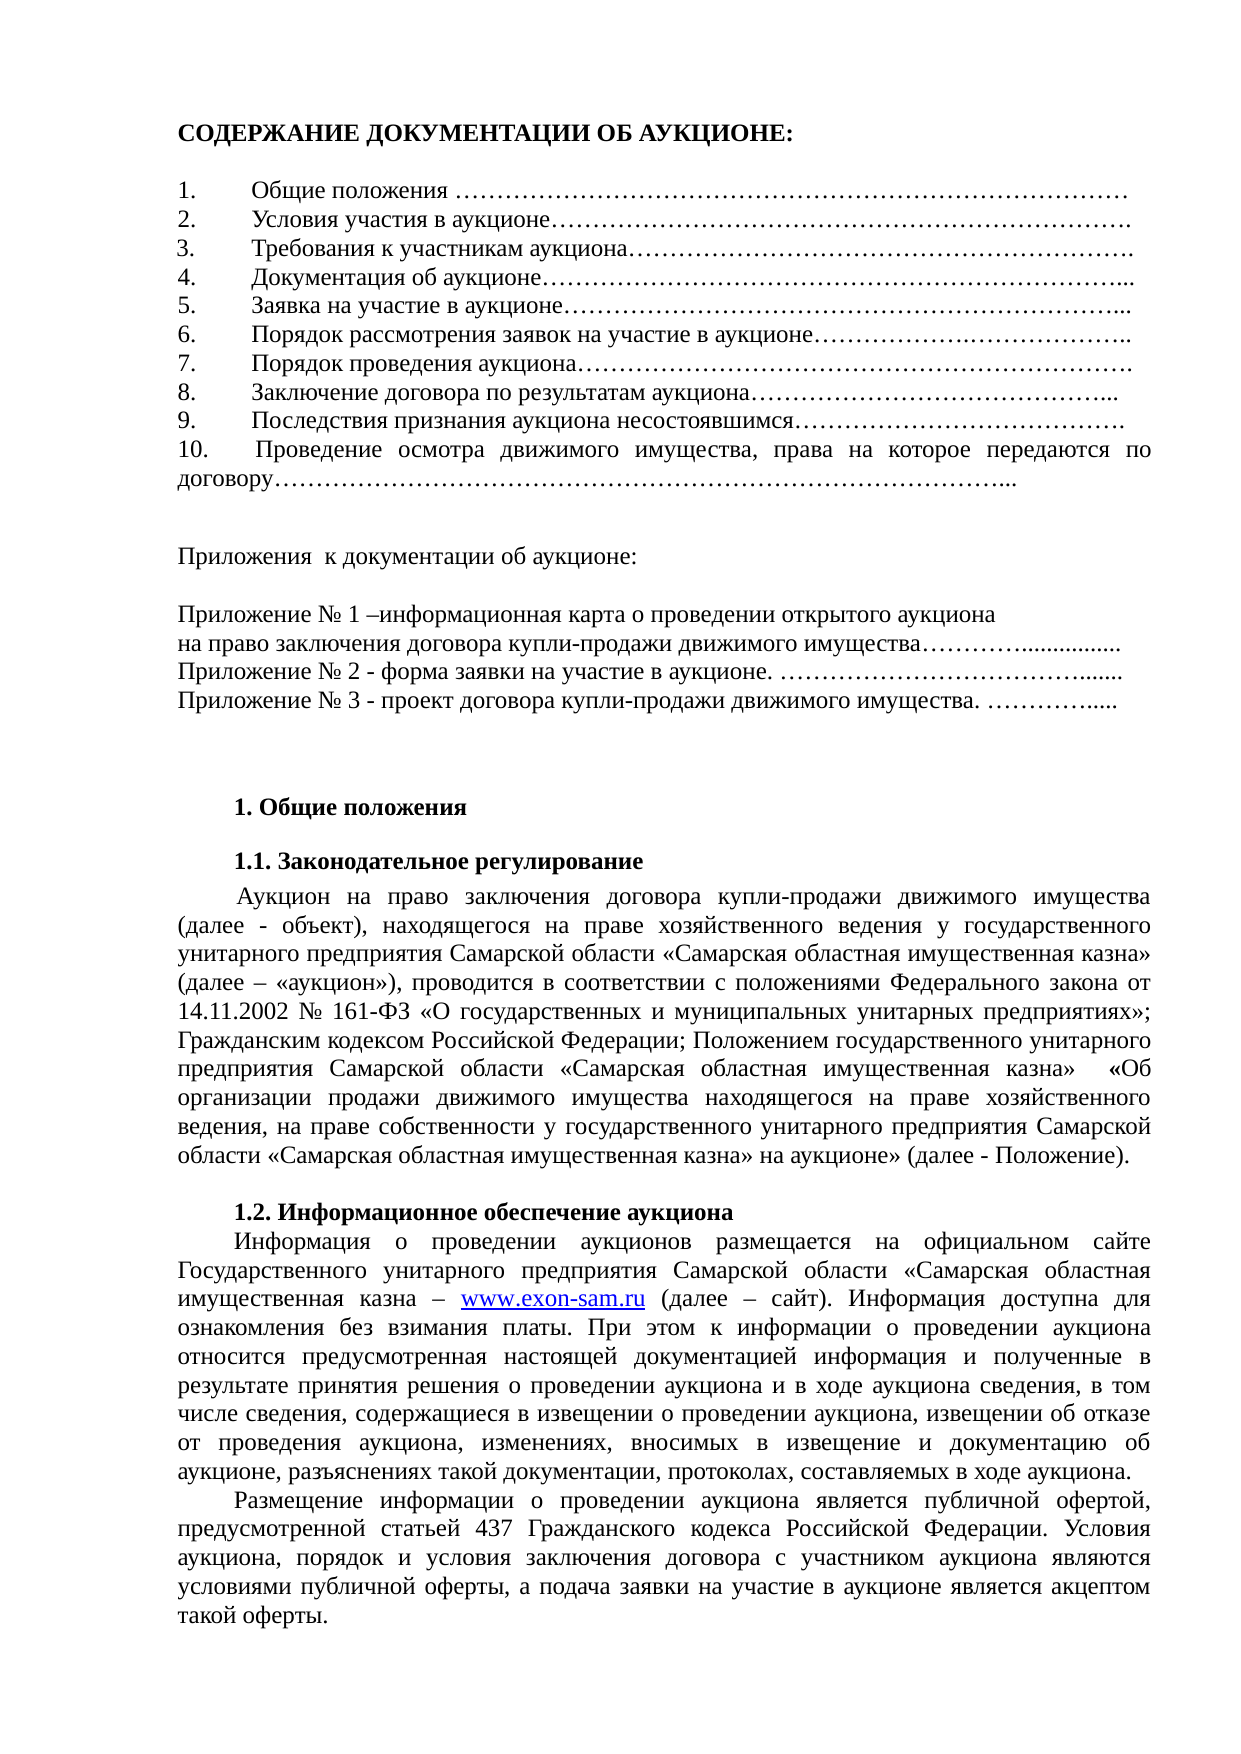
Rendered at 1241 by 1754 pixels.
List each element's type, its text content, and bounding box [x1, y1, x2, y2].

list Условия участия в аукционе……………………………………………………………. [177, 204, 1152, 233]
text Приложение № 1 –информационная карта о проведении открытого аукциона [177, 599, 1152, 628]
list Заявка на участие в аукционе…………………………………………………………... [177, 291, 1152, 319]
text Аукцион на право заключения договора купли-продажи движимого имущества (далее - объект), находящегося на праве хозяйственного ведения у государственного унитарного предприятия Самарской области «Самарская областная имущественная казна» (далее – «аукцион»), проводится в соответствии с положениями Федерального закона от 14.11.2002 № 161-ФЗ «О государственных и муниципальных унитарных предприятиях»; Гражданским кодексом Российской Федерации; Положением государственного унитарного предприятия Самарской области «Самарская областная имущественная казна» «Об организации продажи движимого имущества находящегося на праве хозяйственного ведения, на праве собственности у государственного унитарного предприятия Самарской области «Самарская областная имущественная казна» на аукционе» (далее - Положение). [177, 881, 1152, 1168]
text 10. Проведение осмотра движимого имущества, права на которое передаются по договору……………………………………………………………………………... [177, 434, 1152, 492]
text 1. Общие положения [177, 792, 1152, 821]
text 1.1. Законодательное регулирование [177, 846, 1152, 875]
text Приложение № 3 - проект договора купли-продажи движимого имущества. …………..... [177, 685, 1152, 714]
text 1.2. Информационное обеспечение аукциона [177, 1197, 1152, 1226]
list Документация об аукционе……………………………………………………………... [177, 262, 1152, 291]
text на право заключения договора купли-продажи движимого имущества…………................ [177, 628, 1152, 656]
list Общие положения ……………………………………………………………………… [177, 176, 1152, 204]
list Требования к участникам аукциона……………………………………………………. [176, 233, 1152, 262]
text Информация о проведении аукционов размещается на официальном сайте Государственного унитарного предприятия Самарской области «Самарская областная имущественная казна – www.exon-sam.ru (далее – сайт). Информация доступна для ознакомления без взимания платы. При этом к информации о проведении аукциона относится предусмотренная настоящей документацией информация и полученные в результате принятия решения о проведении аукциона и в ходе аукциона сведения, в том числе сведения, содержащиеся в извещении о проведении аукциона, извещении об отказе от проведения аукциона, изменениях, вносимых в извещение и документацию об аукционе, разъяснениях такой документации, протоколах, составляемых в ходе аукциона. [177, 1226, 1152, 1485]
list Порядок рассмотрения заявок на участие в аукционе……………….……………….. [177, 319, 1152, 348]
list Заключение договора по результатам аукциона……………………………………... [177, 377, 1152, 406]
text Приложение № 2 - форма заявки на участие в аукционе. ………………………………....... [177, 656, 1152, 685]
list Порядок проведения аукциона…………………………………………………………. [177, 348, 1152, 377]
list Последствия признания аукциона несостоявшимся…………………………………. [177, 406, 1152, 434]
text СОДЕРЖАНИЕ ДОКУМЕНТАЦИИ ОБ АУКЦИОНЕ: [177, 118, 1152, 147]
text Приложения к документации об аукционе: [177, 541, 1152, 570]
text Размещение информации о проведении аукциона является публичной офертой, предусмотренной статьей 437 Гражданского кодекса Российской Федерации. Условия аукциона, порядок и условия заключения договора с участником аукциона являются условиями публичной оферты, а подача заявки на участие в аукционе является акцептом такой оферты. [177, 1485, 1152, 1628]
